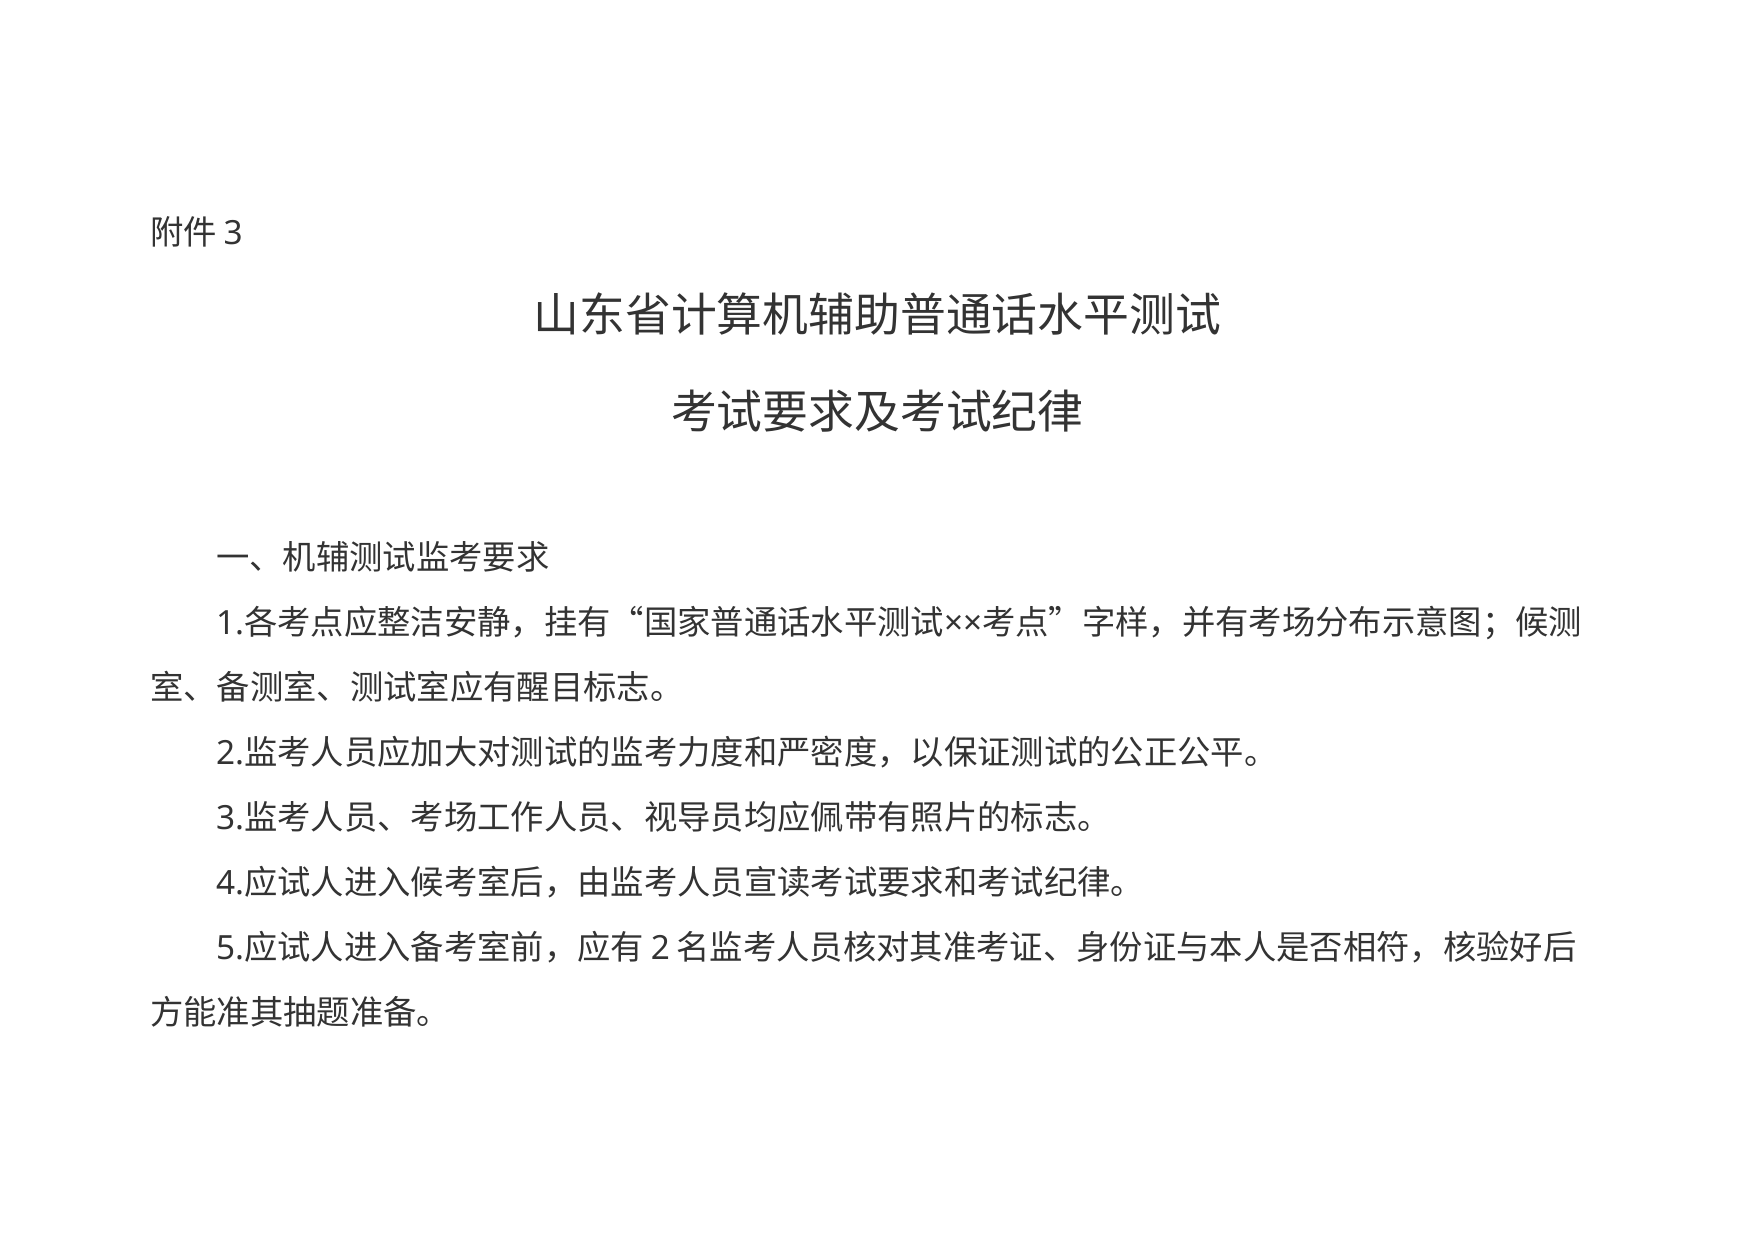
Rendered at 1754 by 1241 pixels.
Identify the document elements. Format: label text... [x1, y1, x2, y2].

text 2.监考人员应加大对测试的监考力度和严密度，以保证测试的公正公平。 [150, 718, 1604, 783]
text 附件3 [150, 198, 1604, 263]
text 5.应试人进入备考室前，应有2名监考人员核对其准考证、身份证与本人是否相符，核验好后方能准其抽题准备。 [150, 913, 1604, 1043]
text 考试要求及考试纪律 [150, 360, 1604, 458]
text 一、机辅测试监考要求 [150, 523, 1604, 588]
text 1.各考点应整洁安静，挂有“国家普通话水平测试××考点”字样，并有考场分布示意图；候测室、备测室、测试室应有醒目标志。 [150, 588, 1604, 718]
text 3.监考人员、考场工作人员、视导员均应佩带有照片的标志。 [150, 783, 1604, 848]
text 山东省计算机辅助普通话水平测试 [150, 263, 1604, 360]
text 4.应试人进入候考室后，由监考人员宣读考试要求和考试纪律。 [150, 848, 1604, 913]
